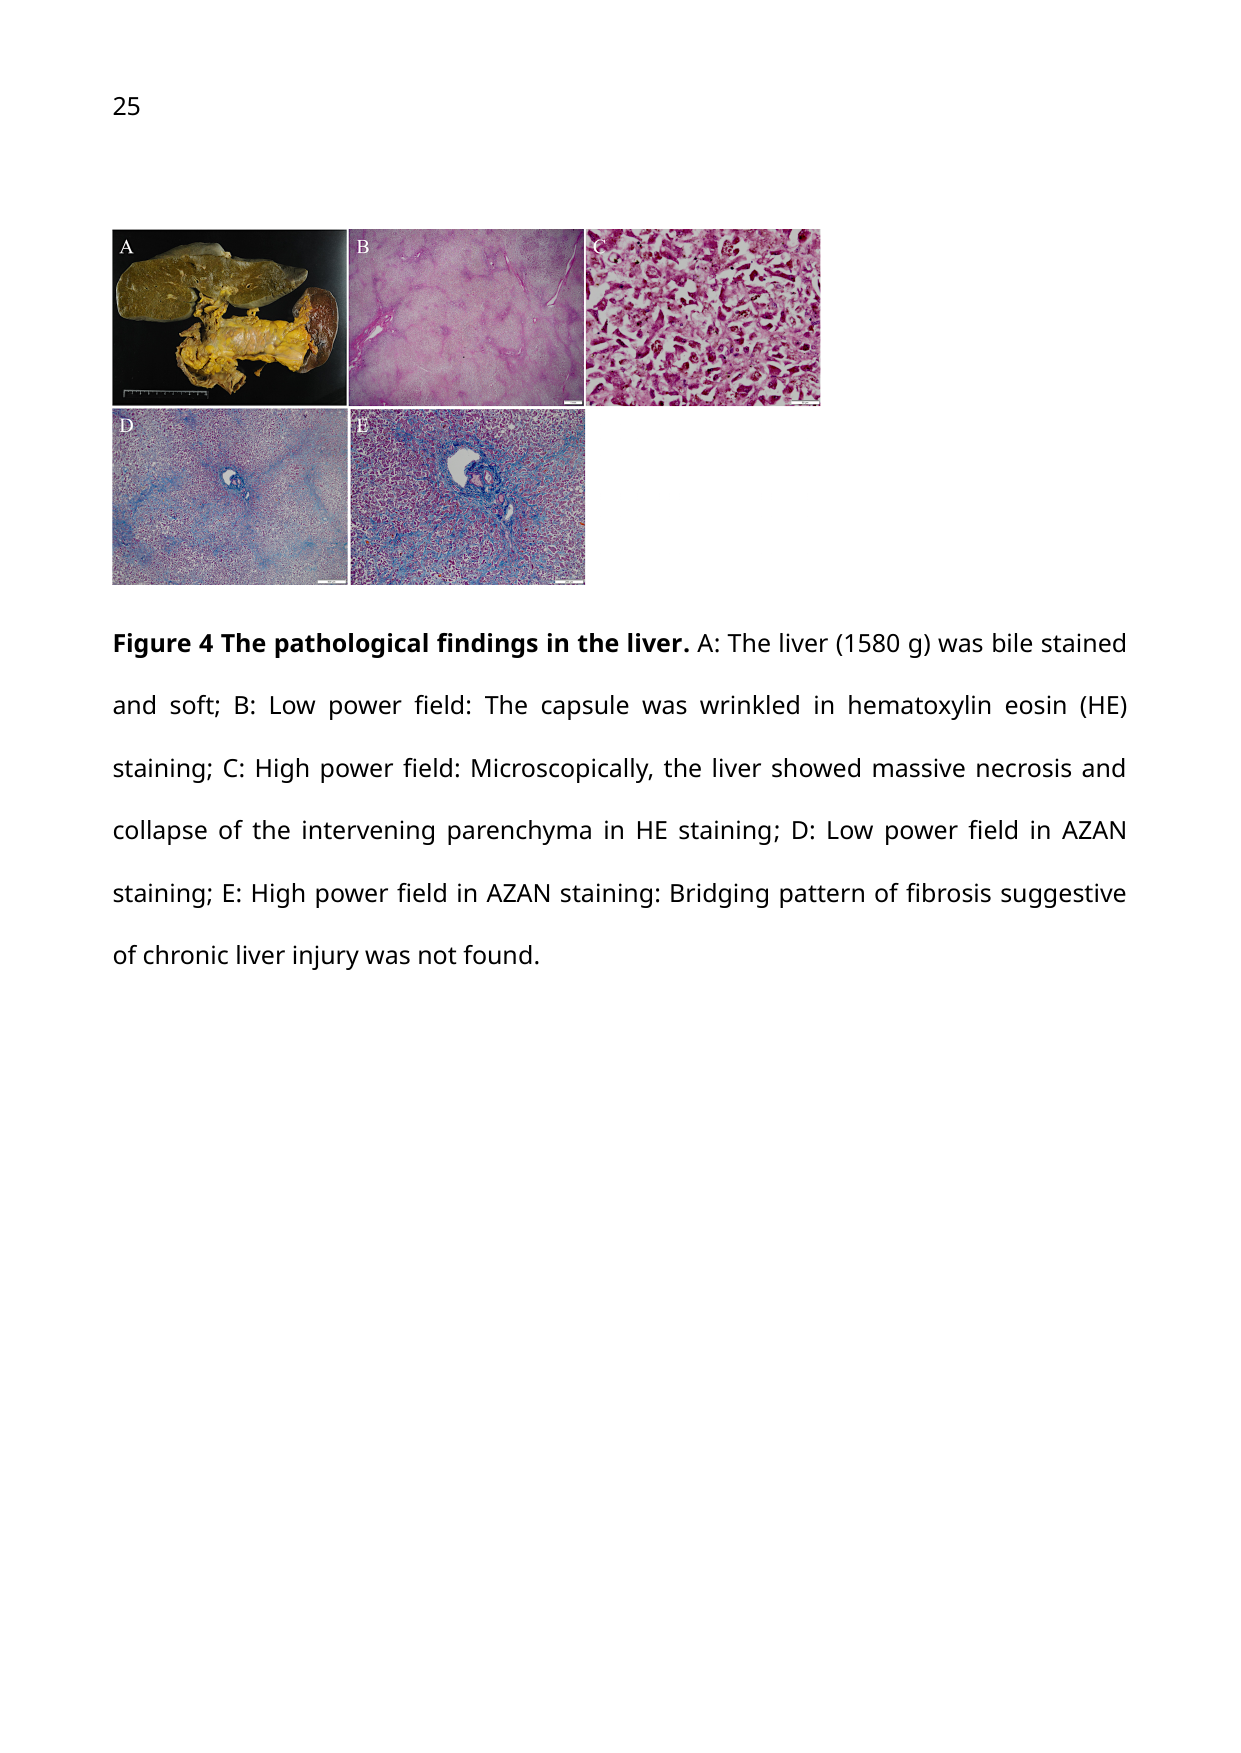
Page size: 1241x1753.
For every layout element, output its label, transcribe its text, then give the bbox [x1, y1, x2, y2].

picture [112, 229, 821, 585]
text Figure 4 The pathological findings in the liver. A: The liver (1580 g) was bile stained and soft; B: Low power field: The capsule was wrinkled in hematoxylin eosin (HE) staining; C: High power field: Microscopically, the liver showed massive necrosis and collapse of the intervening parenchyma in HE staining; D: Low power field in AZAN staining; E: High power field in AZAN staining: Bridging pattern of fibrosis suggestive of chronic liver injury was not found. [112, 622, 1128, 976]
